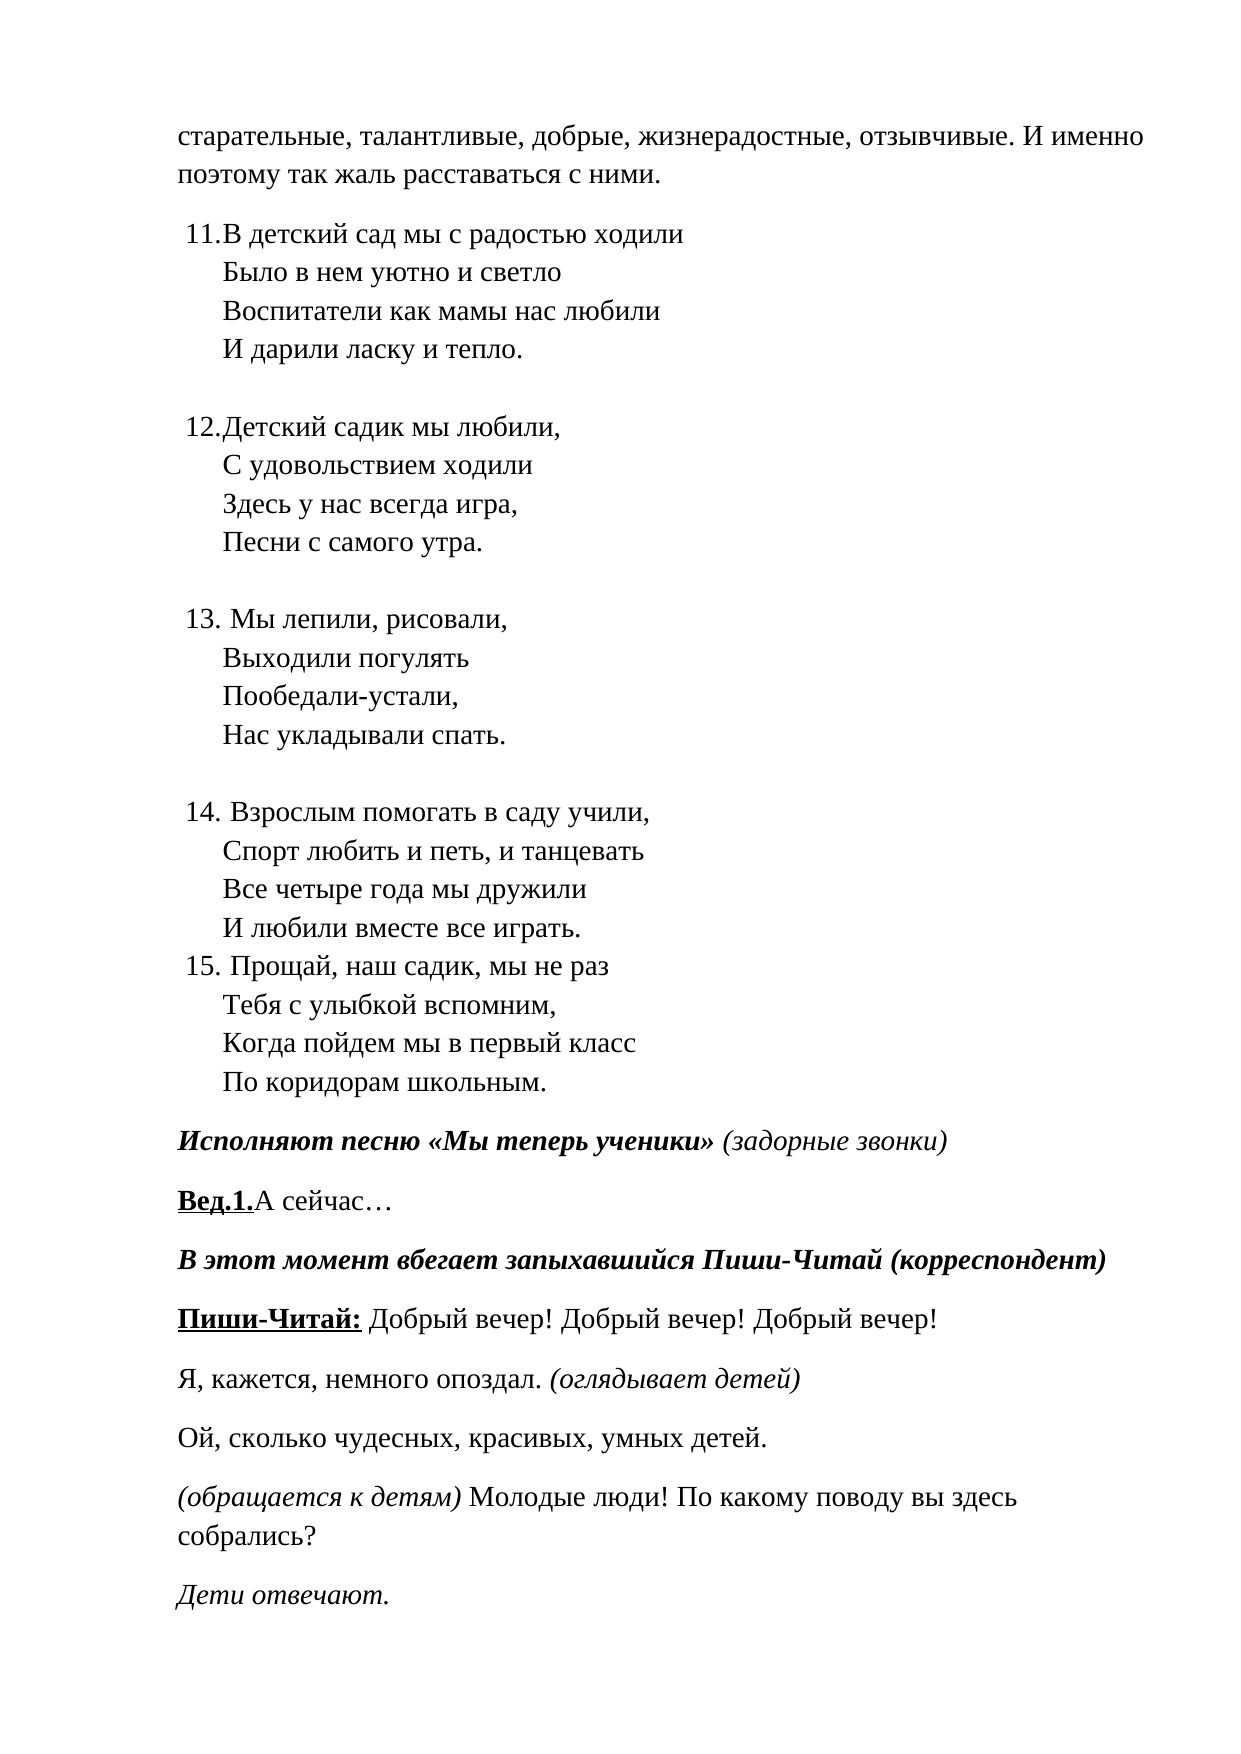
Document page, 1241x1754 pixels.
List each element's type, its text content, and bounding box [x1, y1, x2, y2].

text Дети отвечают. [177, 1577, 1152, 1611]
list Здесь у нас всегда игра, [222, 486, 1152, 519]
text В этот момент вбегает запыхавшийся Пиши-Читай (корреспондент) [177, 1242, 1152, 1276]
list Все четыре года мы дружили [222, 871, 1152, 905]
list Мы лепили, рисовали, [185, 601, 1152, 635]
list Выходили погулять [222, 640, 1152, 673]
list Было в нем уютно и светло [222, 254, 1152, 288]
list Взрослым помогать в саду учили, [185, 794, 1152, 828]
text Вед.1.А сейчас… [177, 1183, 1152, 1216]
list Когда пойдем мы в первый класс [222, 1025, 1152, 1059]
text Исполняют песню «Мы теперь ученики» (задорные звонки) [177, 1123, 1152, 1157]
list И дарили ласку и тепло. [222, 332, 1152, 365]
list Нас укладывали спать. [222, 717, 1152, 751]
list Прощай, наш садик, мы не раз [185, 948, 1152, 982]
list И любили вместе все играть. [222, 910, 1152, 943]
list Песни с самого утра. [222, 524, 1152, 558]
list Детский садик мы любили, [185, 409, 1152, 442]
text Пиши-Читай: Добрый вечер! Добрый вечер! Добрый вечер! [177, 1301, 1152, 1335]
list В детский сад мы с радостью ходили [185, 216, 1152, 249]
list Пообедали-устали, [222, 678, 1152, 712]
text (обращается к детям) Молодые люди! По какому поводу вы здесь собрались? [177, 1479, 1152, 1552]
list По коридорам школьным. [222, 1064, 1152, 1097]
text Ой, сколько чудесных, красивых, умных детей. [177, 1420, 1152, 1454]
list С удовольствием ходили [222, 447, 1152, 481]
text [177, 118, 1152, 190]
text Я, кажется, немного опоздал. (оглядывает детей) [177, 1361, 1152, 1394]
list Спорт любить и петь, и танцевать [222, 833, 1152, 866]
list Воспитатели как мамы нас любили [222, 293, 1152, 327]
list Тебя с улыбкой вспомним, [222, 987, 1152, 1020]
